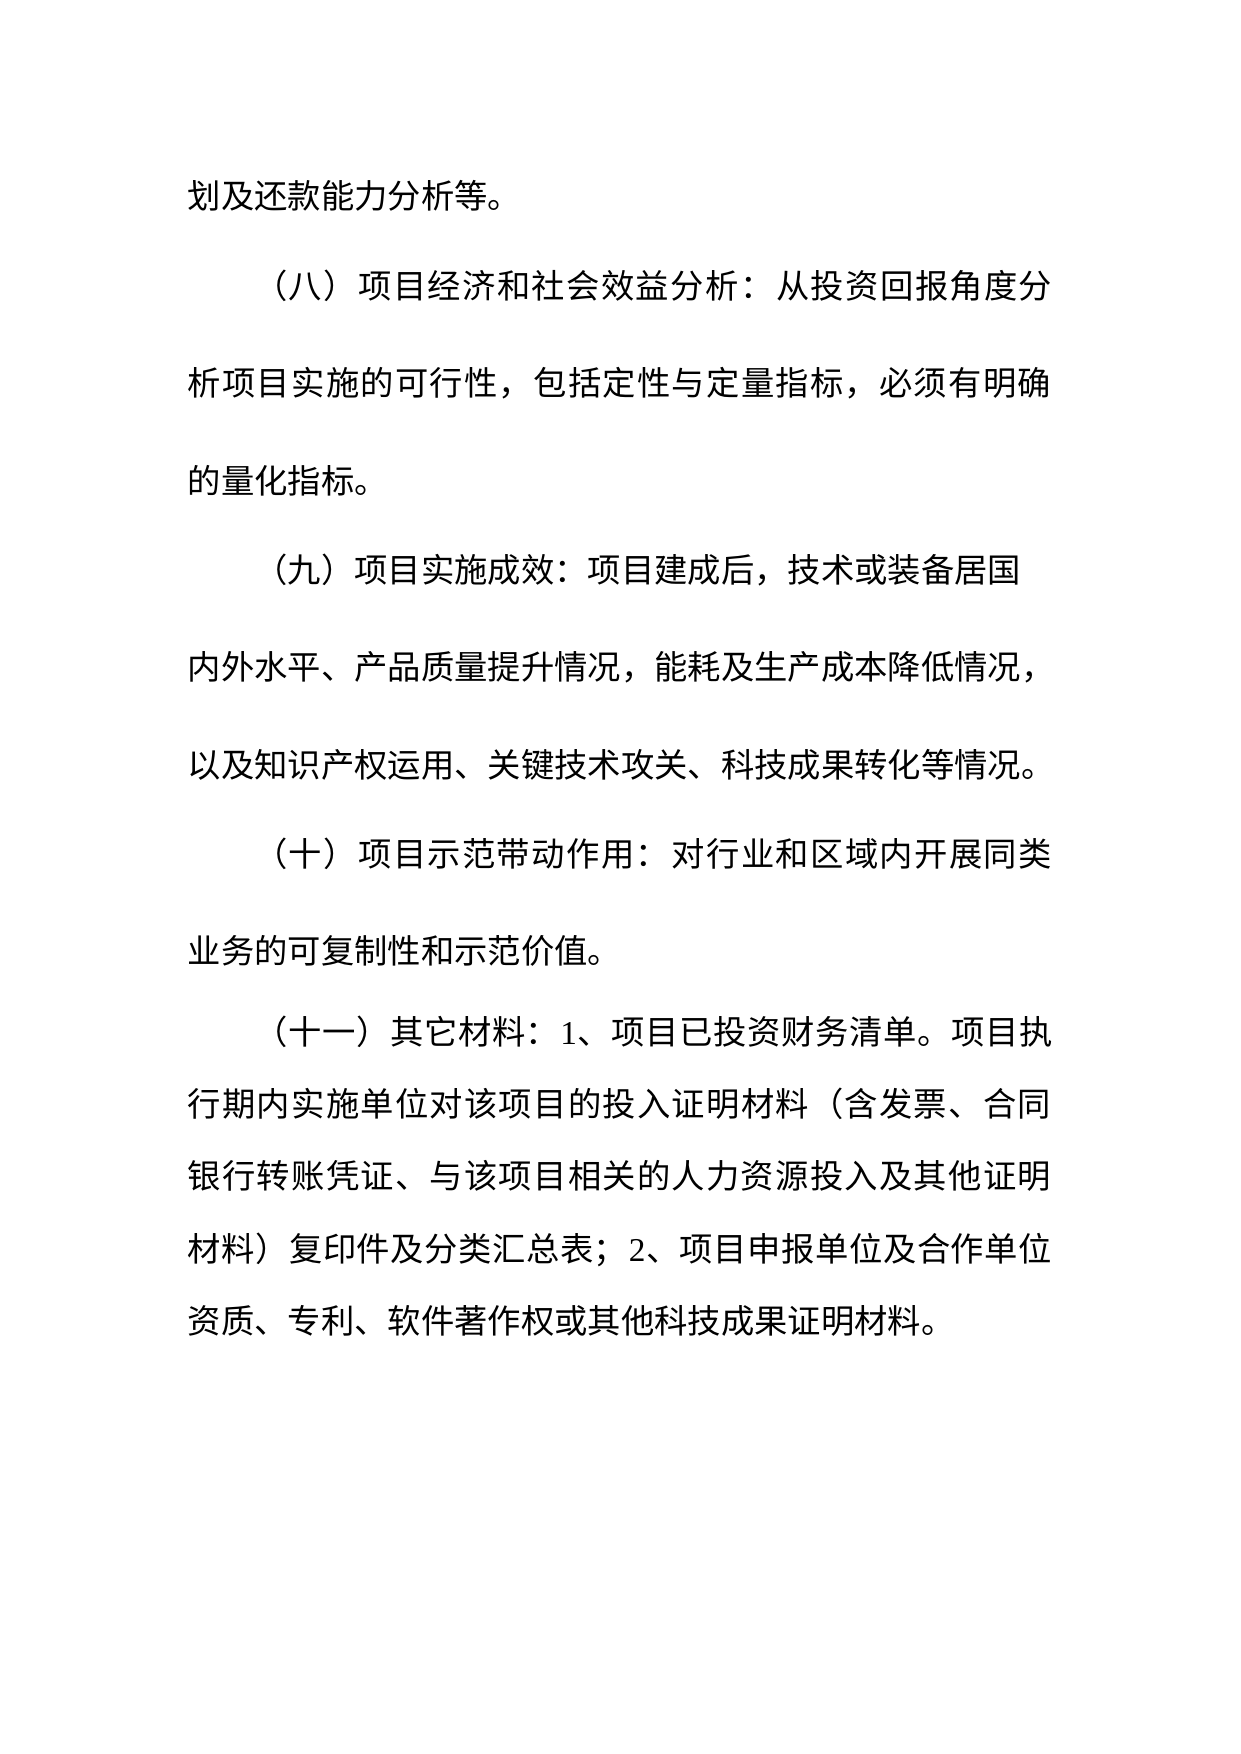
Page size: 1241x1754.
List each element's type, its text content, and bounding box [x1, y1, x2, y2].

text （十一）其它材料：1、项目已投资财务清单。项目执行期内实施单位对该项目的投入证明材料（含发票、合同、银行转账凭证、与该项目相关的人力资源投入及其他证明材料）复印件及分类汇总表；2、项目申报单位及合作单位资质、专利、软件著作权或其他科技成果证明材料。 [187, 1006, 1053, 1343]
text （八）项目经济和社会效益分析：从投资回报角度分析项目实施的可行性，包括定性与定量指标，必须有明确的量化指标。 [187, 251, 1053, 511]
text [187, 162, 1053, 227]
text （十）项目示范带动作用：对行业和区域内开展同类业务的可复制性和示范价值。 [187, 819, 1053, 982]
text （九）项目实施成效：项目建成后，技术或装备居国内外水平、产品质量提升情况，能耗及生产成本降低情况，以及知识产权运用、关键技术攻关、科技成果转化等情况。 [187, 535, 1053, 795]
